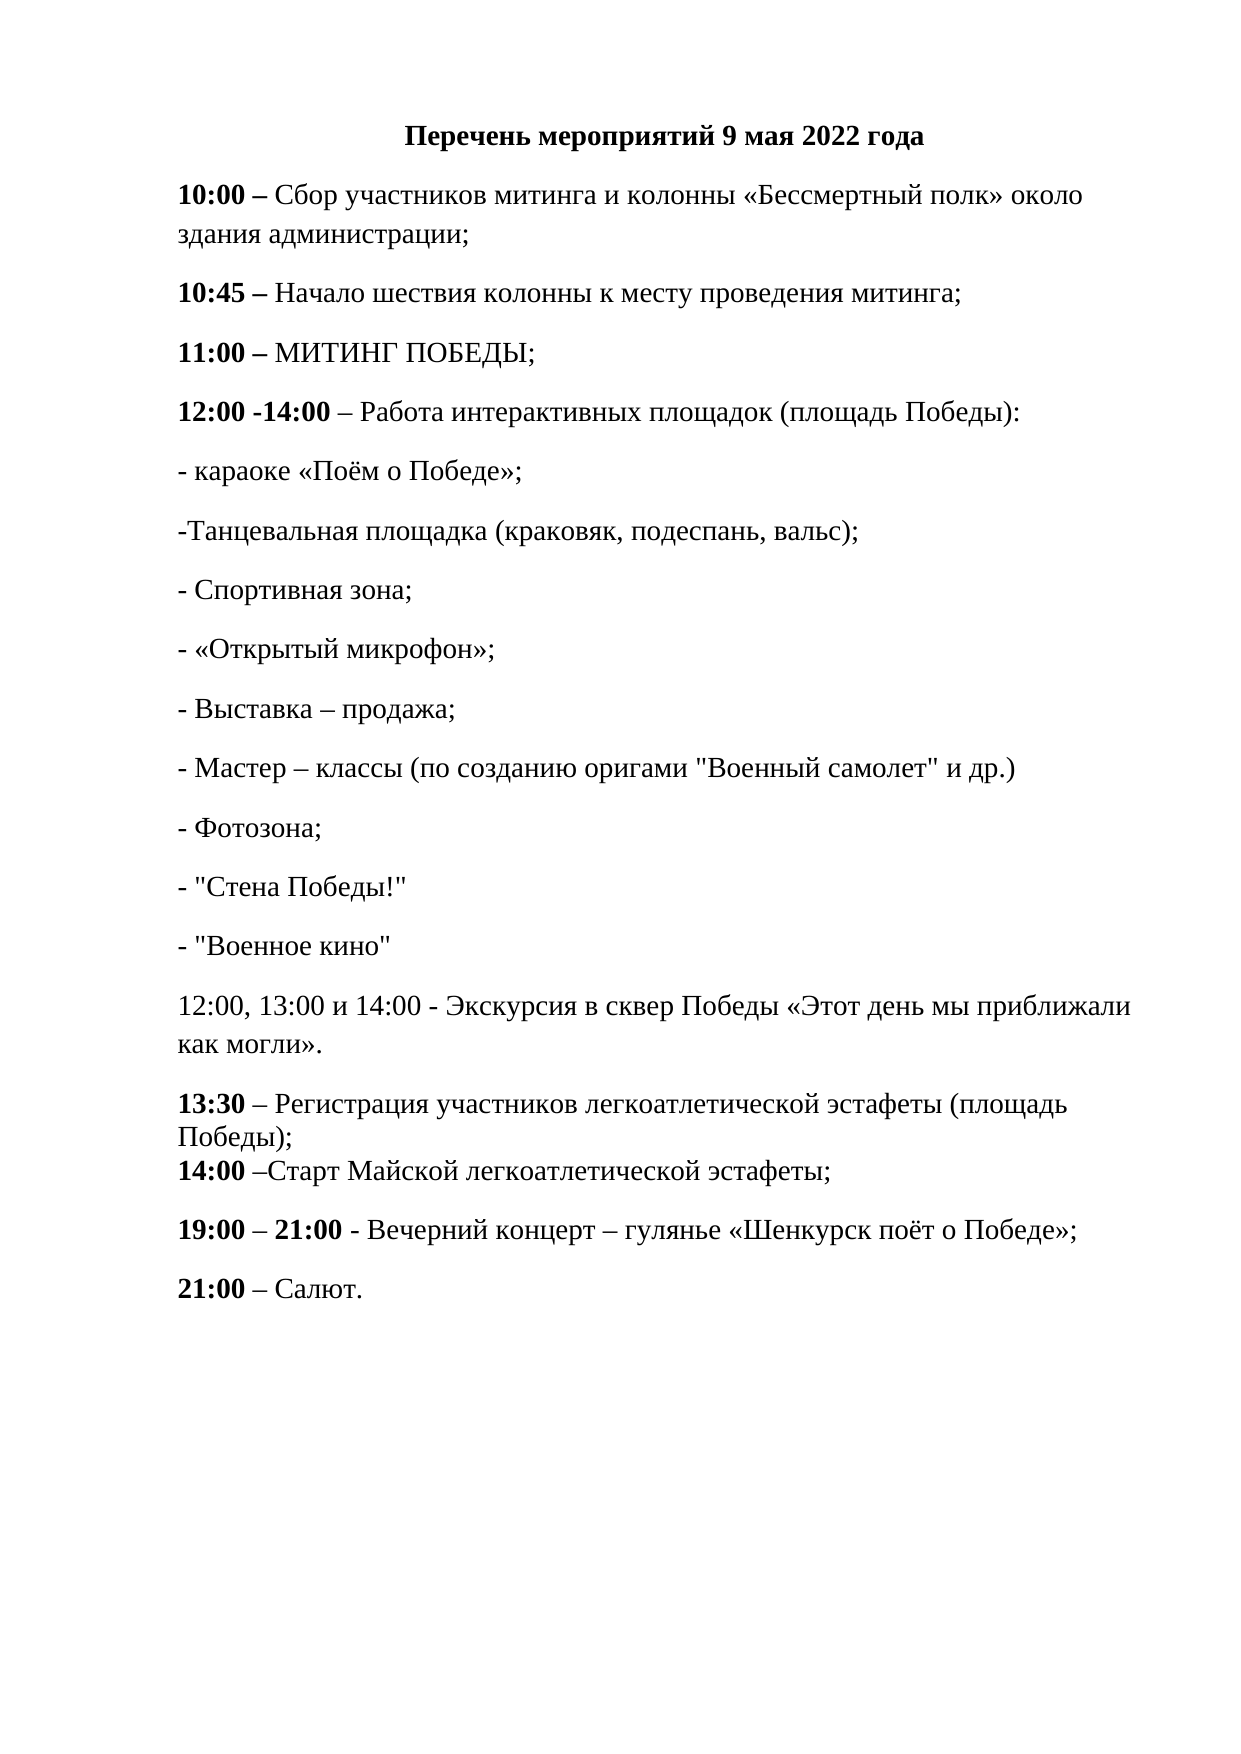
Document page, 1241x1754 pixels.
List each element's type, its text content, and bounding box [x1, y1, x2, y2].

text - "Военное кино" [177, 928, 1152, 962]
text 21:00 – Салют. [177, 1272, 1152, 1305]
text 14:00 –Старт Майской легкоатлетической эстафеты; [177, 1153, 1152, 1186]
text Перечень мероприятий 9 мая 2022 года [177, 118, 1152, 152]
text 12:00, 13:00 и 14:00 - Экскурсия в сквер Победы «Этот день мы приближали как могли». [177, 988, 1152, 1060]
text 13:30 – Регистрация участников легкоатлетической эстафеты (площадь Победы); [177, 1086, 1152, 1153]
text - караоке «Поём о Победе»; [177, 453, 1152, 487]
text 19:00 – 21:00 - Вечерний концерт – гулянье «Шенкурск поёт о Победе»; [177, 1212, 1152, 1246]
text -Танцевальная площадка (краковяк, подеспань, вальс); [177, 513, 1152, 546]
text - Фотозона; [177, 810, 1152, 843]
text - Спортивная зона; [177, 572, 1152, 606]
text 11:00 – МИТИНГ ПОБЕДЫ; [177, 335, 1152, 368]
text - «Открытый микрофон»; [177, 632, 1152, 665]
text - "Стена Победы!" [177, 869, 1152, 903]
text - Выставка – продажа; [177, 691, 1152, 724]
text - Мастер – классы (по созданию оригами "Военный самолет" и др.) [177, 750, 1152, 784]
text 10:45 – Начало шествия колонны к месту проведения митинга; [177, 275, 1152, 309]
text 12:00 -14:00 – Работа интерактивных площадок (площадь Победы): [177, 394, 1152, 428]
text 10:00 – Сбор участников митинга и колонны «Бессмертный полк» около здания администрации; [177, 177, 1152, 249]
